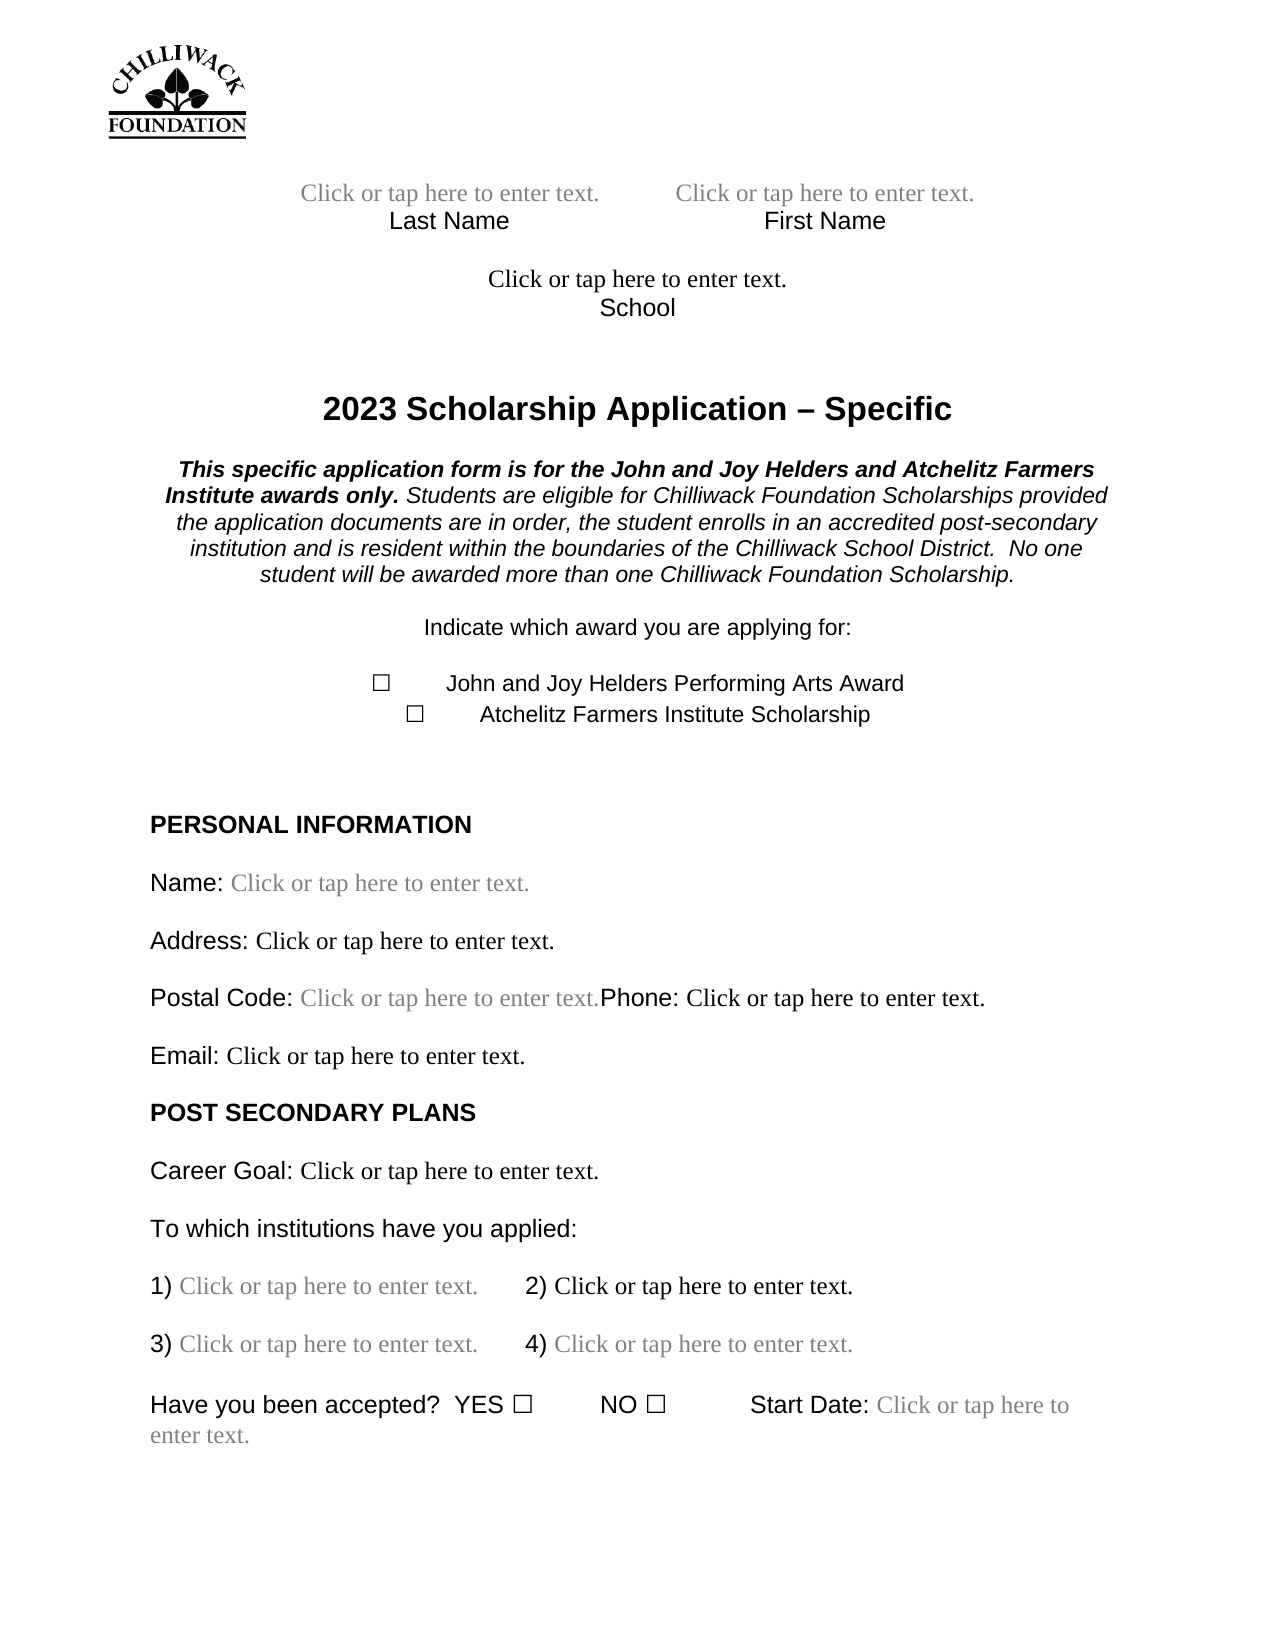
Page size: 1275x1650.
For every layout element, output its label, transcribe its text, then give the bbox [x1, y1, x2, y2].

text Email: [150, 1041, 1125, 1070]
text 3) 4) [150, 1329, 1125, 1357]
text PERSONAL INFORMATION [150, 811, 1125, 839]
text John and Joy Helders Performing Arts Award [150, 667, 1125, 698]
text Address: [150, 926, 1125, 954]
text This specific application form is for the John and Joy Helders and Atchelitz Farmers Institute awards only. Students are eligible for Chilliwack Foundation Scholarships provided the application documents are in order, the student enrolls in an accredited post-secondary institution and is resident within the boundaries of the Chilliwack School District. No one student will be awarded more than one Chilliwack Foundation Scholarship. [150, 456, 1125, 587]
text 2023 Scholarship Application – Specific [150, 388, 1125, 427]
text Last Name First Name [150, 206, 1125, 235]
text 1) 2) [150, 1271, 1125, 1300]
text Name: [150, 868, 1125, 897]
text Indicate which award you are applying for: [150, 614, 1125, 640]
text To which institutions have you applied: [150, 1213, 1125, 1242]
text POST SECONDARY PLANS [150, 1098, 1125, 1127]
text Atchelitz Farmers Institute Scholarship [150, 698, 1125, 729]
text School [150, 293, 1125, 321]
picture [100, 42, 254, 141]
text Have you been accepted? YES NO Start Date: [150, 1386, 1125, 1449]
text Postal Code: Phone: [150, 983, 1125, 1012]
text Career Goal: [150, 1156, 1125, 1185]
